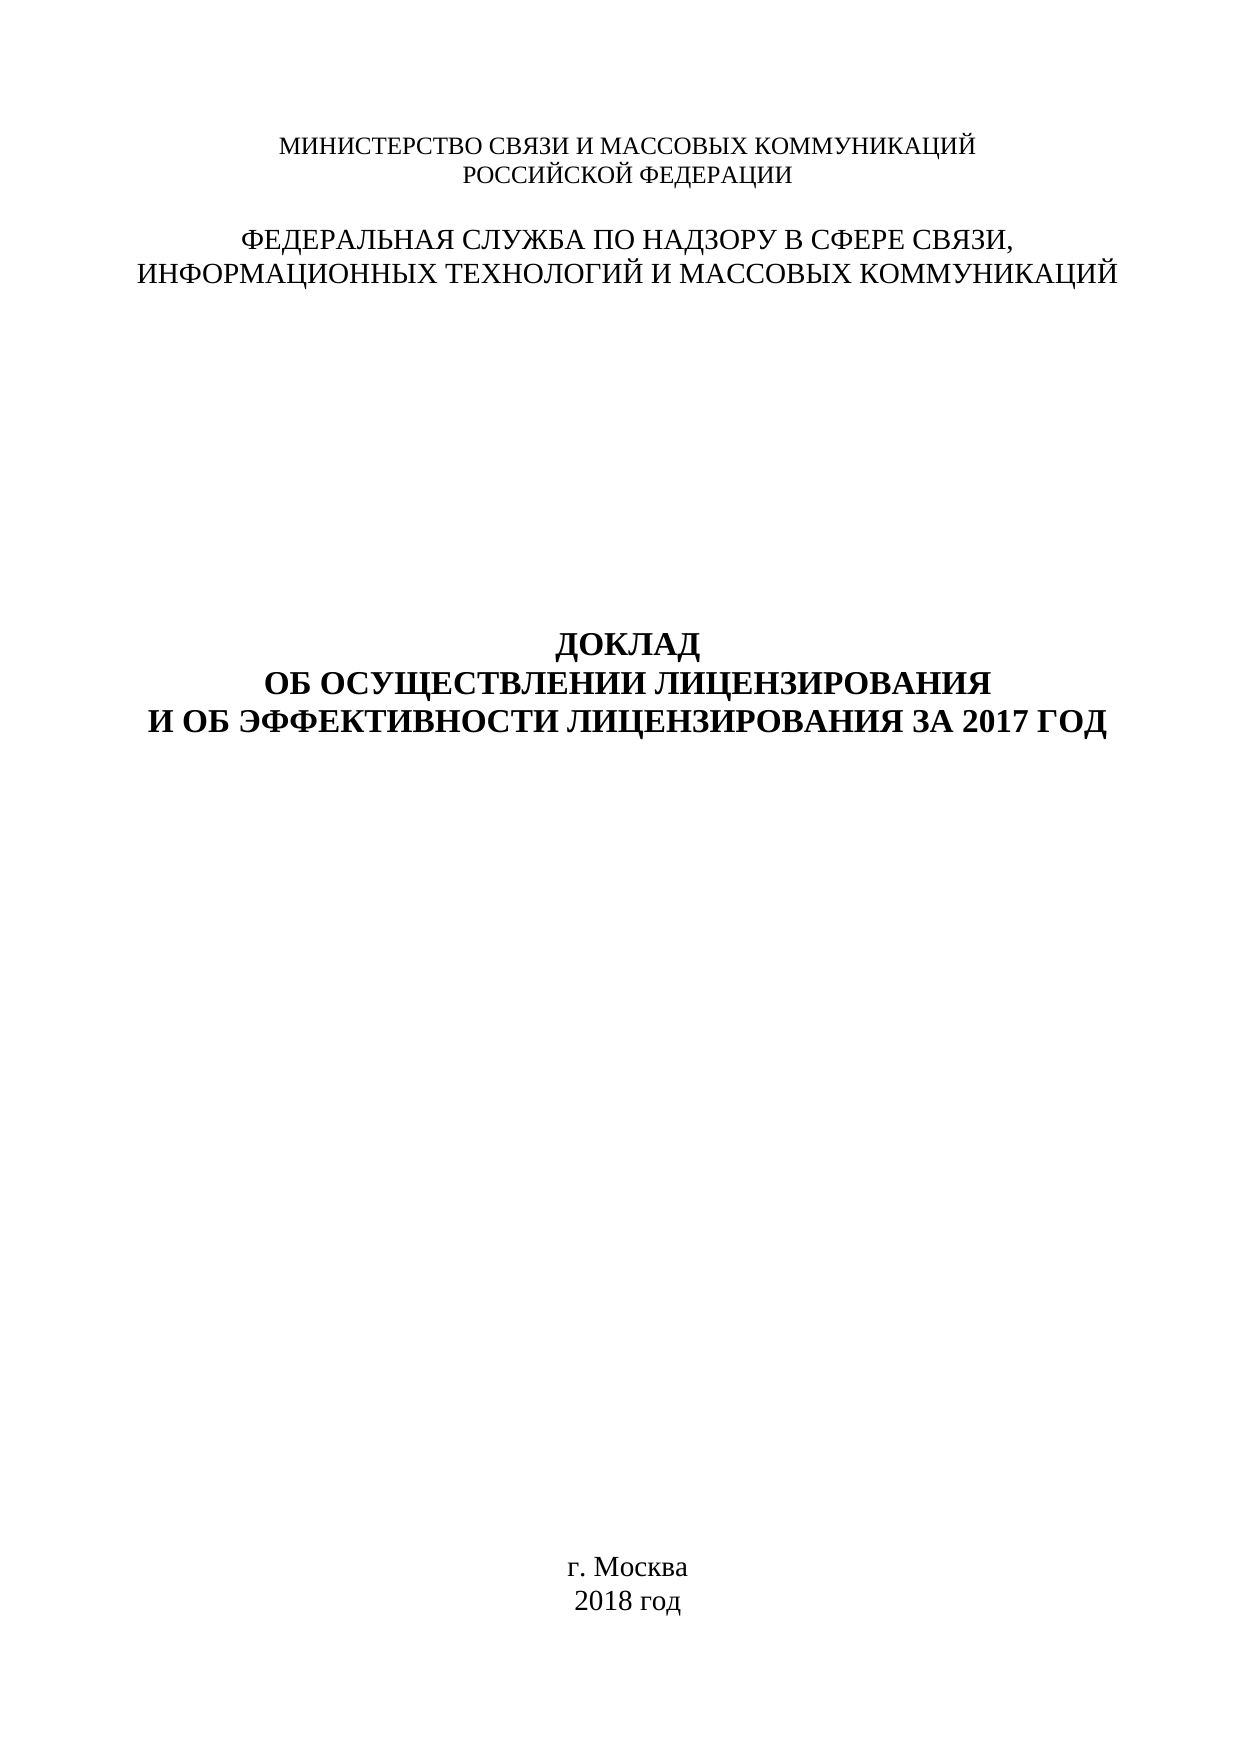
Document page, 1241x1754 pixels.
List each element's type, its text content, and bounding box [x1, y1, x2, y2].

text ДОКЛАД [103, 625, 1152, 663]
text ФЕДЕРАЛЬНАЯ СЛУЖБА ПО НАДЗОРУ В СФЕРЕ СВЯЗИ, ИНФОРМАЦИОННЫХ ТЕХНОЛОГИЙ И МАССОВЫХ КОММУНИКАЦИЙ [103, 222, 1152, 289]
text РОССИЙСКОЙ ФЕДЕРАЦИИ [103, 160, 1152, 189]
text 2018 год [103, 1583, 1152, 1617]
text МИНИСТЕРСТВО СВЯЗИ И МАССОВЫХ КОММУНИКАЦИЙ [103, 131, 1152, 160]
text ОБ ОСУЩЕСТВЛЕНИИ ЛИЦЕНЗИРОВАНИЯ [103, 663, 1152, 701]
text г. Москва [103, 1549, 1152, 1583]
text И ОБ ЭФФЕКТИВНОСТИ ЛИЦЕНЗИРОВАНИЯ ЗА 2017 ГОД [103, 701, 1152, 740]
